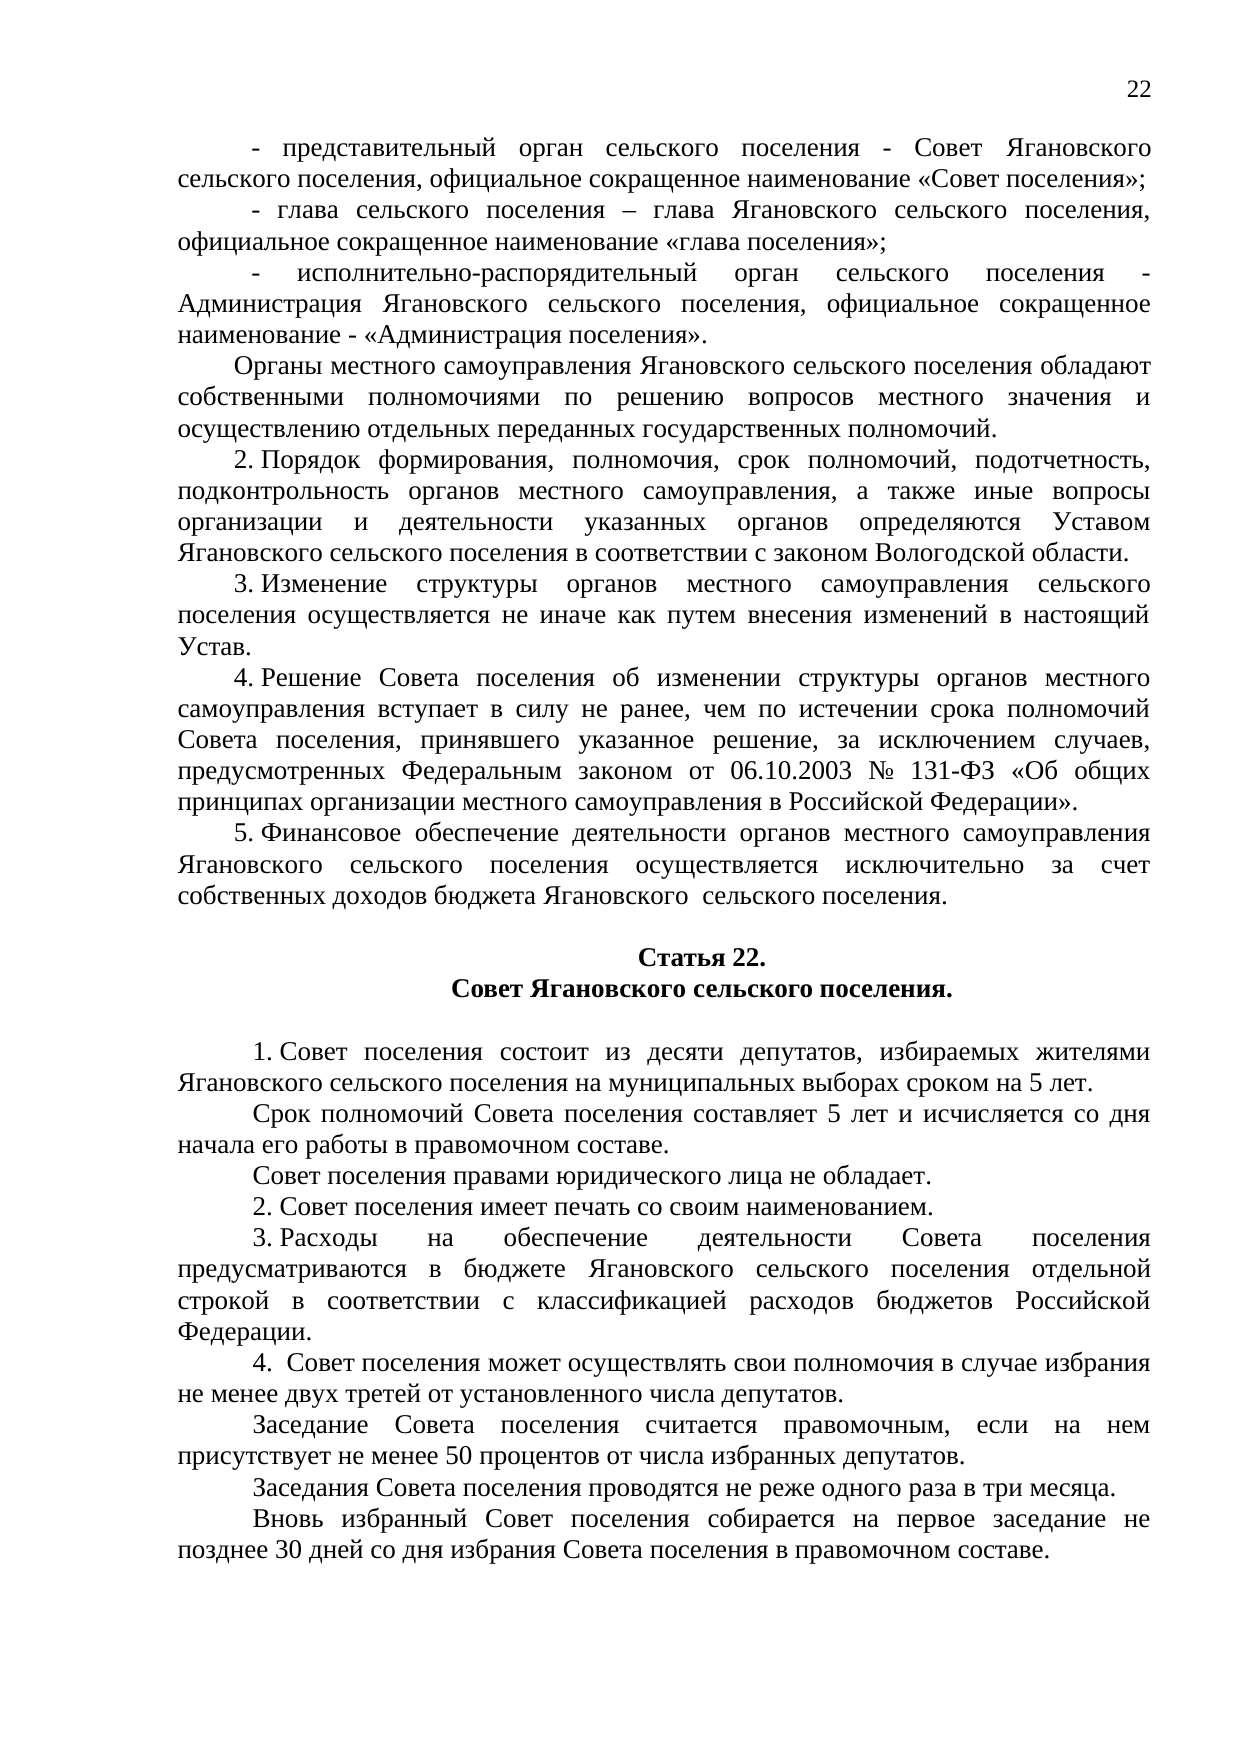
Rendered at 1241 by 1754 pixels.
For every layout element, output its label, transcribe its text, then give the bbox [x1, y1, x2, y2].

text 2. Порядок формирования, полномочия, срок полномочий, подотчетность, подконтрольность органов местного самоуправления, а также иные вопросы организации и деятельности указанных органов определяются Уставом Ягановского сельского поселения в соответствии с законом Вологодской области. [177, 443, 1152, 567]
text Совет поселения правами юридического лица не обладает. [177, 1159, 1152, 1190]
text Статья 22. [177, 941, 1152, 972]
text Заседания Совета поселения проводятся не реже одного раза в три месяца. [177, 1471, 1152, 1502]
text 5. Финансовое обеспечение деятельности органов местного самоуправления Ягановского сельского поселения осуществляется исключительно за счет собственных доходов бюджета Ягановского сельского поселения. [177, 817, 1152, 910]
text 2. Совет поселения имеет печать со своим наименованием. [177, 1190, 1152, 1221]
text - представительный орган сельского поселения - Совет Ягановского сельского поселения, официальное сокращенное наименование «Совет поселения»; [177, 131, 1152, 194]
text - глава сельского поселения – глава Ягановского сельского поселения, официальное сокращенное наименование «глава поселения»; [177, 194, 1152, 256]
text 4. Совет поселения может осуществлять свои полномочия в случае избрания не менее двух третей от установленного числа депутатов. [177, 1346, 1152, 1408]
text Органы местного самоуправления Ягановского сельского поселения обладают собственными полномочиями по решению вопросов местного значения и осуществлению отдельных переданных государственных полномочий. [177, 349, 1152, 443]
text 3. Изменение структуры органов местного самоуправления сельского поселения осуществляется не иначе как путем внесения изменений в настоящий Устав. [177, 567, 1152, 661]
text 1. Совет поселения состоит из десяти депутатов, избираемых жителями Ягановского сельского поселения на муниципальных выборах сроком на 5 лет. [177, 1034, 1152, 1097]
text Заседание Совета поселения считается правомочным, если на нем присутствует не менее 50 процентов от числа избранных депутатов. [177, 1408, 1152, 1471]
text Срок полномочий Совета поселения составляет 5 лет и исчисляется со дня начала его работы в правомочном составе. [177, 1097, 1152, 1159]
text Совет Ягановского сельского поселения. [177, 972, 1152, 1003]
text 4. Решение Совета поселения об изменении структуры органов местного самоуправления вступает в силу не ранее, чем по истечении срока полномочий Совета поселения, принявшего указанное решение, за исключением случаев, предусмотренных Федеральным законом от 06.10.2003 № 131-ФЗ «Об общих принципах организации местного самоуправления в Российской Федерации». [177, 661, 1152, 817]
text Вновь избранный Совет поселения собирается на первое заседание не позднее 30 дней со дня избрания Совета поселения в правомочном составе. [177, 1502, 1152, 1564]
text 3. Расходы на обеспечение деятельности Совета поселения предусматриваются в бюджете Ягановского сельского поселения отдельной строкой в соответствии с классификацией расходов бюджетов Российской Федерации. [177, 1221, 1152, 1346]
text - исполнительно-распорядительный орган сельского поселения - Администрация Ягановского сельского поселения, официальное сокращенное наименование - «Администрация поселения». [177, 256, 1152, 349]
